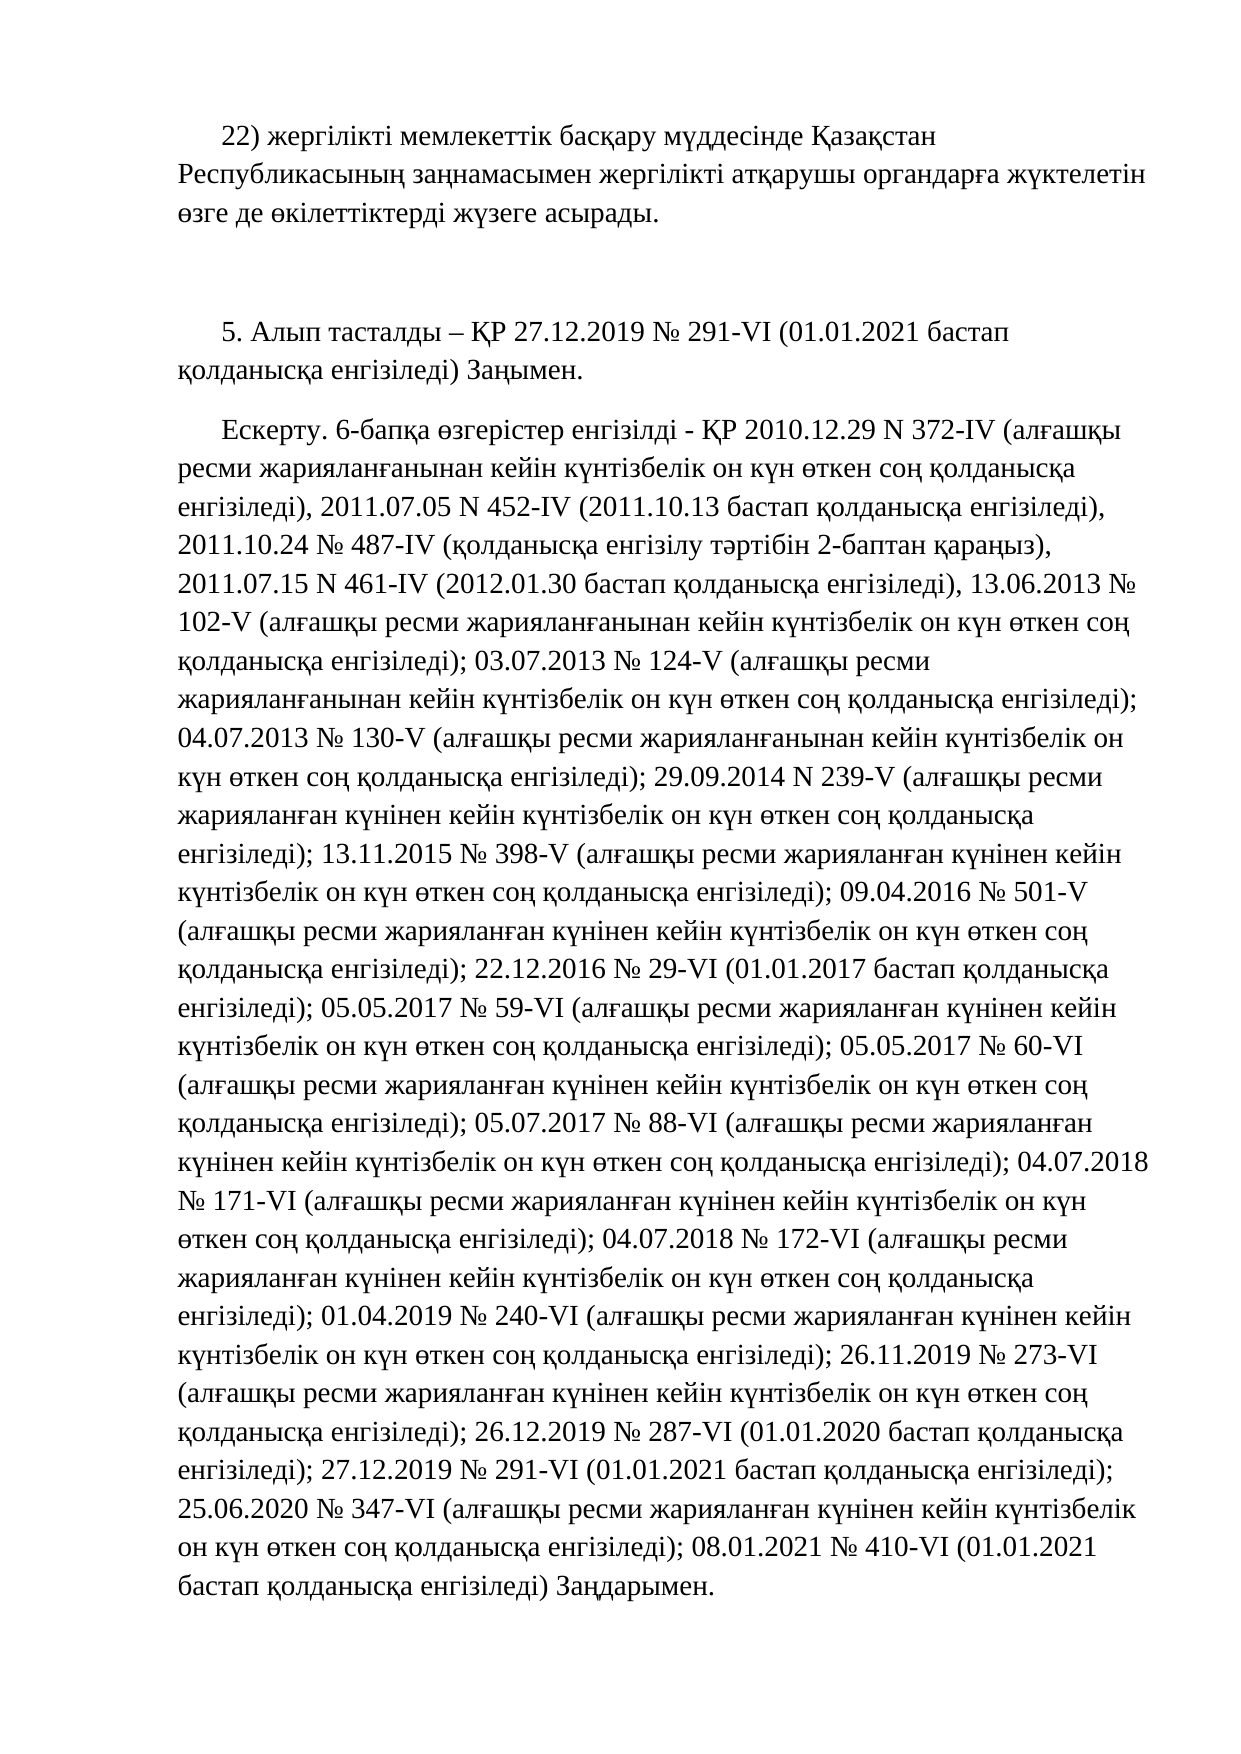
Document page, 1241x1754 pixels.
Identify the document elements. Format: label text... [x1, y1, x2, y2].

text Ескерту. 6-бапқа өзгерістер енгізілді - ҚР 2010.12.29 N 372-IV (алғашқы ресми жарияланғанынан кейін күнтiзбелiк он күн өткен соң қолданысқа енгiзiледi), 2011.07.05 N 452-IV (2011.10.13 бастап қолданысқа енгізіледі), 2011.10.24 № 487-ІV (қолданысқа енгізілу тәртібін 2-баптан қараңыз), 2011.07.15 N 461-IV (2012.01.30 бастап қолданысқа енгізіледі), 13.06.2013 № 102-V (алғашқы ресми жарияланғанынан кейін күнтізбелік он күн өткен соң қолданысқа енгізіледі); 03.07.2013 № 124-V (алғашқы ресми жарияланғанынан кейін күнтізбелік он күн өткен соң қолданысқа енгізіледі); 04.07.2013 № 130-V (алғашқы ресми жарияланғанынан кейін күнтізбелік он күн өткен соң қолданысқа енгізіледі); 29.09.2014 N 239-V (алғашқы ресми жарияланған күнінен кейiн күнтiзбелiк он күн өткен соң қолданысқа енгiзiледi); 13.11.2015 № 398-V (алғашқы ресми жарияланған күнінен кейін күнтізбелік он күн өткен соң қолданысқа енгізіледі); 09.04.2016 № 501-V (алғашқы ресми жарияланған күнінен кейін күнтізбелік он күн өткен соң қолданысқа енгізіледі); 22.12.2016 № 29-VІ (01.01.2017 бастап қолданысқа енгізіледі); 05.05.2017 № 59-VI (алғашқы ресми жарияланған күнінен кейін күнтізбелік он күн өткен соң қолданысқа енгізіледі); 05.05.2017 № 60-VI (алғашқы ресми жарияланған күнінен кейін күнтізбелік он күн өткен соң қолданысқа енгізіледі); 05.07.2017 № 88-VI (алғашқы ресми жарияланған күнінен кейін күнтізбелік он күн өткен соң қолданысқа енгізіледі); 04.07.2018 № 171-VІ (алғашқы ресми жарияланған күнінен кейін күнтізбелік он күн өткен соң қолданысқа енгізіледі); 04.07.2018 № 172-VІ (алғашқы ресми жарияланған күнінен кейін күнтiзбелiк он күн өткен соң қолданысқа енгiзiледi); 01.04.2019 № 240-VI (алғашқы ресми жарияланған күнінен кейін күнтізбелік он күн өткен соң қолданысқа енгізіледі); 26.11.2019 № 273-VI (алғашқы ресми жарияланған күнінен кейін күнтізбелік он күн өткен соң қолданысқа енгізіледі); 26.12.2019 № 287-VІ (01.01.2020 бастап қолданысқа енгізіледі); 27.12.2019 № 291-VІ (01.01.2021 бастап қолданысқа енгізіледі); 25.06.2020 № 347-VI (алғашқы ресми жарияланған күнінен кейін күнтізбелік он күн өткен соң қолданысқа енгізіледі); 08.01.2021 № 410-VI (01.01.2021 бастап қолданысқа енгізіледі) Заңдарымен. [177, 412, 1152, 1602]
text 5. Алып тасталды – ҚР 27.12.2019 № 291-VІ (01.01.2021 бастап қолданысқа енгізіледі) Заңымен. [177, 314, 1152, 386]
text 22) жергілікті мемлекеттік басқару мүддесінде Қазақстан Республикасының заңнамасымен жергілікті атқарушы органдарға жүктелетін өзге де өкілеттіктерді жүзеге асырады. [177, 118, 1152, 229]
